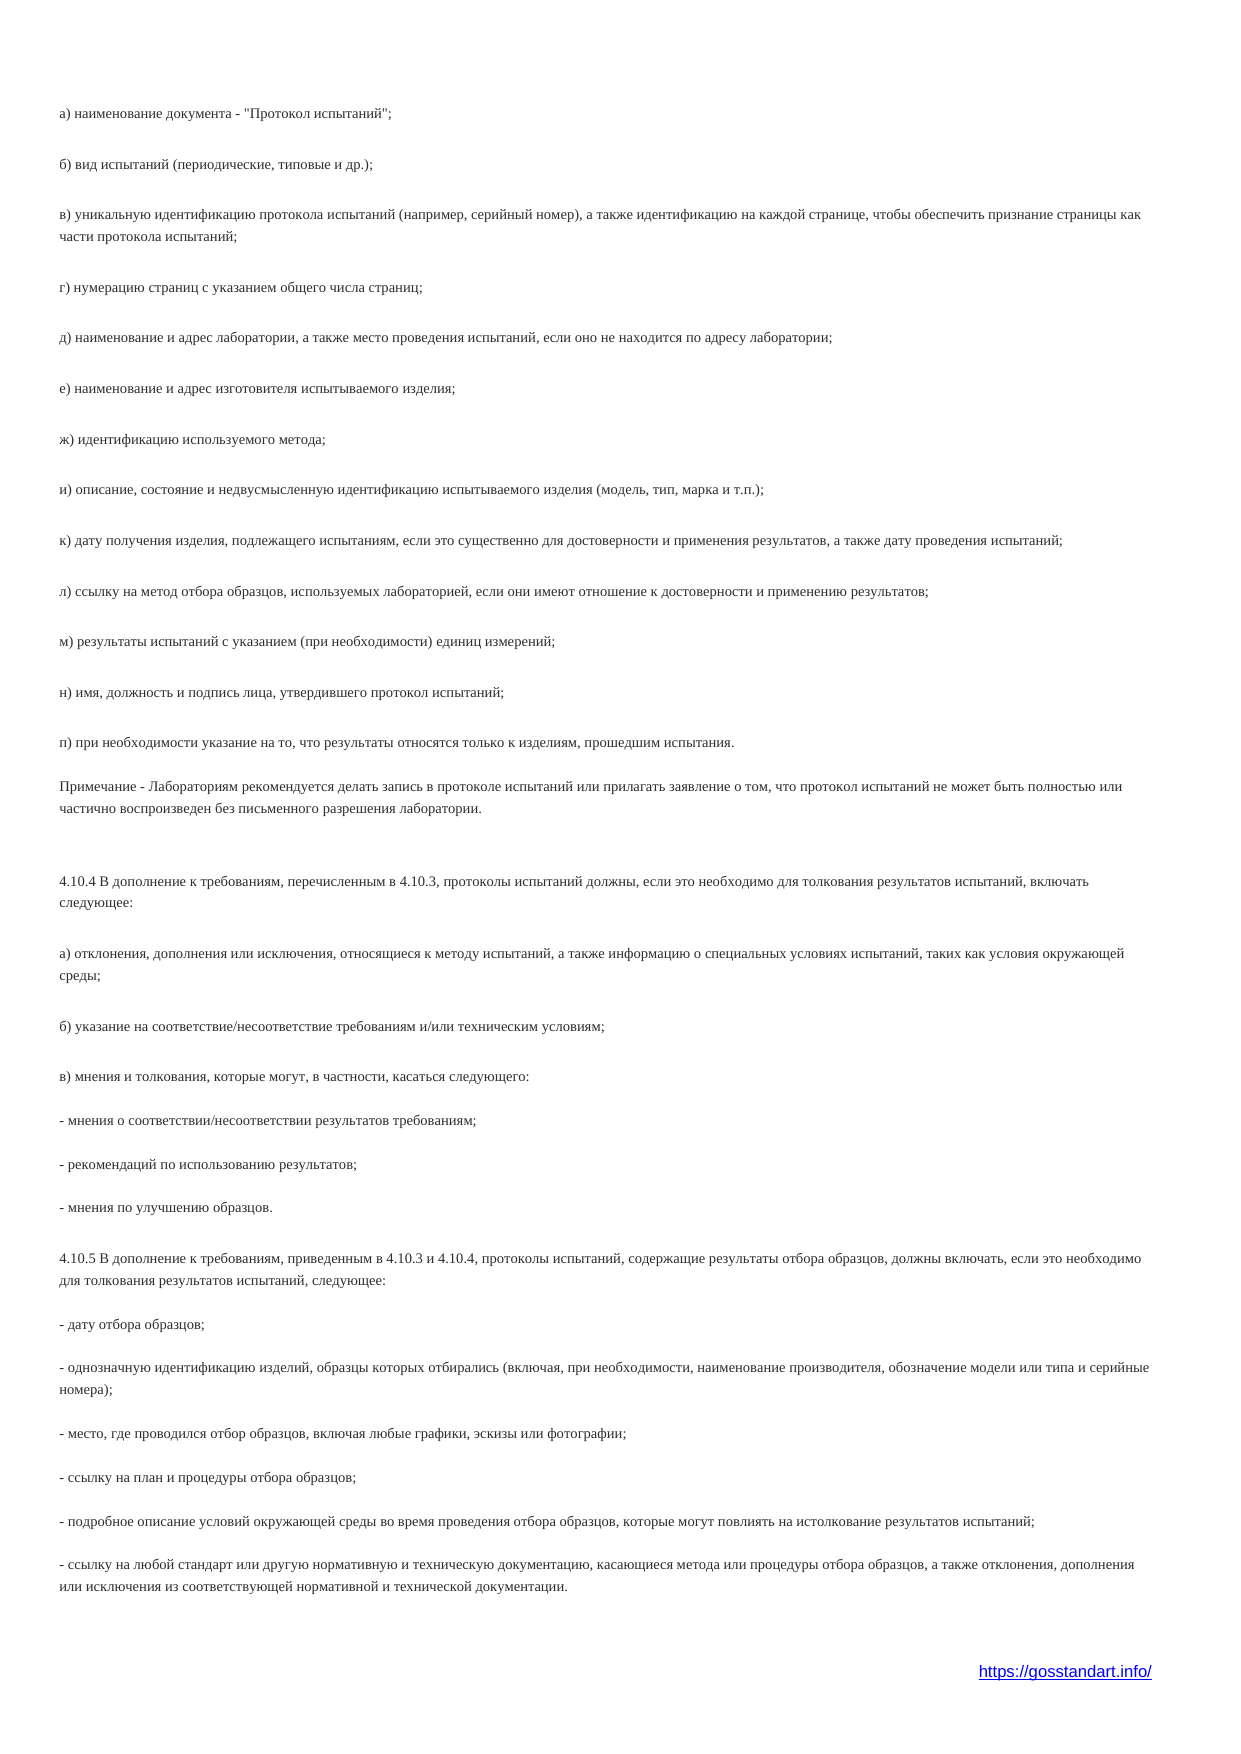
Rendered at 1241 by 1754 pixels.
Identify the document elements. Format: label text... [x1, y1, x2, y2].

text п) при необходимости указание на то, что результаты относятся только к изделиям, прошедшим испытания. Примечание - Лабораториям рекомендуется делать запись в протоколе испытаний или прилагать заявление о том, что протокол испытаний не может быть полностью или частично воспроизведен без письменного разрешения лаборатории. [59, 729, 1152, 867]
text к) дату получения изделия, подлежащего испытаниям, если это существенно для достоверности и применения результатов, а также дату проведения испытаний; [59, 527, 1152, 577]
text е) наименование и адрес изготовителя испытываемого изделия; [59, 375, 1152, 425]
text д) наименование и адрес лаборатории, а также место проведения испытаний, если оно не находится по адресу лаборатории; [59, 324, 1152, 375]
text б) вид испытаний (периодические, типовые и др.); [59, 150, 1152, 201]
text л) ссылку на метод отбора образцов, используемых лабораторией, если они имеют отношение к достоверности и применению результатов; [59, 577, 1152, 628]
text и) описание, состояние и недвусмысленную идентификацию испытываемого изделия (модель, тип, марка и т.п.); [59, 476, 1152, 527]
text а) отклонения, дополнения или исключения, относящиеся к методу испытаний, а также информацию о специальных условиях испытаний, таких как условия окружающей среды; [59, 940, 1152, 1012]
text 4.10.4 В дополнение к требованиям, перечисленным в 4.10.3, протоколы испытаний должны, если это необходимо для толкования результатов испытаний, включать следующее: [59, 867, 1152, 940]
text а) наименование документа - "Протокол испытаний"; [59, 100, 1152, 150]
text г) нумерацию страниц с указанием общего числа страниц; [59, 273, 1152, 324]
text н) имя, должность и подпись лица, утвердившего протокол испытаний; [59, 678, 1152, 729]
text 4.10.5 В дополнение к требованиям, приведенным в 4.10.3 и 4.10.4, протоколы испытаний, содержащие результаты отбора образцов, должны включать, если это необходимо для толкования результатов испытаний, следующее: - дату отбора образцов; - однозначную идентификацию изделий, образцы которых отбирались (включая, при необходимости, наименование производителя, обозначение модели или типа и серийные номера); - место, где проводился отбор образцов, включая любые графики, эскизы или фотографии; - ссылку на план и процедуры отбора образцов; - подробное описание условий окружающей среды во время проведения отбора образцов, которые могут повлиять на истолкование результатов испытаний; - ссылку на любой стандарт или другую нормативную и техническую документацию, касающиеся метода или процедуры отбора образцов, а также отклонения, дополнения или исключения из соответствующей нормативной и технической документации. [59, 1245, 1152, 1623]
text в) мнения и толкования, которые могут, в частности, касаться следующего: - мнения о соответствии/несоответствии результатов требованиям; - рекомендаций по использованию результатов; - мнения по улучшению образцов. [59, 1063, 1152, 1245]
text м) результаты испытаний с указанием (при необходимости) единиц измерений; [59, 628, 1152, 678]
text в) уникальную идентификацию протокола испытаний (например, серийный номер), а также идентификацию на каждой странице, чтобы обеспечить признание страницы как части протокола испытаний; [59, 201, 1152, 273]
text ж) идентификацию используемого метода; [59, 425, 1152, 476]
text б) указание на соответствие/несоответствие требованиям и/или техническим условиям; [59, 1012, 1152, 1063]
